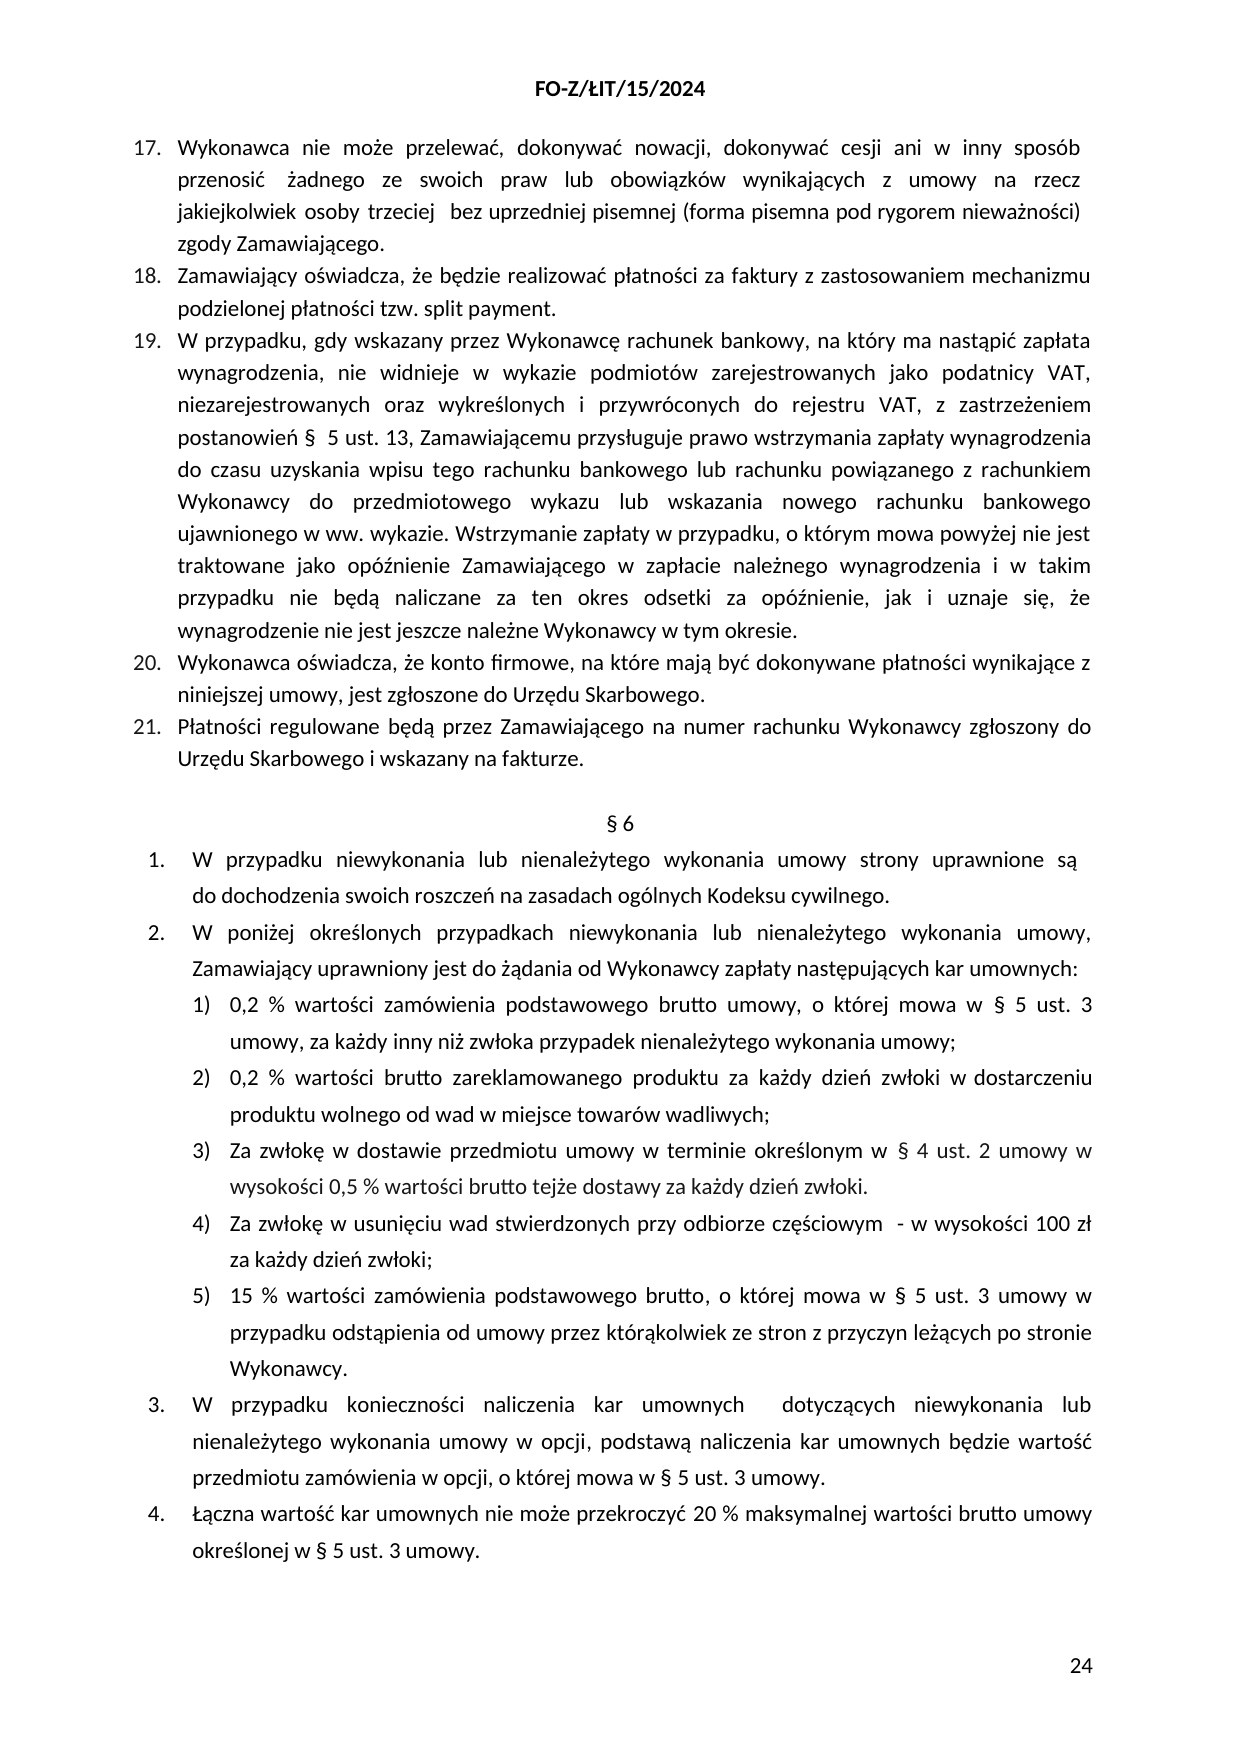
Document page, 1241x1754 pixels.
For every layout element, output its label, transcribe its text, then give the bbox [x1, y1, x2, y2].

list Łączna wartość kar umownych nie może przekroczyć 20 % maksymalnej wartości brutto umowy określonej w § 5 ust. 3 umowy. [148, 1499, 1093, 1564]
list 0,2 % wartości zamówienia podstawowego brutto umowy, o której mowa w § 5 ust. 3 umowy, za każdy inny niż zwłoka przypadek nienależytego wykonania umowy; [192, 991, 1093, 1055]
list Płatności regulowane będą przez Zamawiającego na numer rachunku Wykonawcy zgłoszony do Urzędu Skarbowego i wskazany na fakturze. [133, 712, 1093, 772]
list Za zwłokę w dostawie przedmiotu umowy w terminie określonym w § 4 ust. 2 umowy w wysokości 0,5 % wartości brutto tejże dostawy za każdy dzień zwłoki. [192, 1136, 1093, 1200]
list W przypadku, gdy wskazany przez Wykonawcę rachunek bankowy, na który ma nastąpić zapłata wynagrodzenia, nie widnieje w wykazie podmiotów zarejestrowanych jako podatnicy VAT, niezarejestrowanych oraz wykreślonych i przywróconych do rejestru VAT, z zastrzeżeniem postanowień § 5 ust. 13, Zamawiającemu przysługuje prawo wstrzymania zapłaty wynagrodzenia do czasu uzyskania wpisu tego rachunku bankowego lub rachunku powiązanego z rachunkiem Wykonawcy do przedmiotowego wykazu lub wskazania nowego rachunku bankowego ujawnionego w ww. wykazie. Wstrzymanie zapłaty w przypadku, o którym mowa powyżej nie jest traktowane jako opóźnienie Zamawiającego w zapłacie należnego wynagrodzenia i w takim przypadku nie będą naliczane za ten okres odsetki za opóźnienie, jak i uznaje się, że wynagrodzenie nie jest jeszcze należne Wykonawcy w tym okresie. [133, 326, 1093, 644]
text § 6 [148, 809, 1093, 837]
list W przypadku niewykonania lub nienależytego wykonania umowy strony uprawnione są do dochodzenia swoich roszczeń na zasadach ogólnych Kodeksu cywilnego. [148, 845, 1093, 909]
list Wykonawca oświadcza, że konto firmowe, na które mają być dokonywane płatności wynikające z niniejszej umowy, jest zgłoszone do Urzędu Skarbowego. [133, 648, 1093, 708]
list Za zwłokę w usunięciu wad stwierdzonych przy odbiorze częściowym - w wysokości 100 zł za każdy dzień zwłoki; [192, 1209, 1093, 1273]
list 0,2 % wartości brutto zareklamowanego produktu za każdy dzień zwłoki w dostarczeniu produktu wolnego od wad w miejsce towarów wadliwych; [192, 1063, 1093, 1128]
list W poniżej określonych przypadkach niewykonania lub nienależytego wykonania umowy, Zamawiający uprawniony jest do żądania od Wykonawcy zapłaty następujących kar umownych: [148, 918, 1093, 982]
list Wykonawca nie może przelewać, dokonywać nowacji, dokonywać cesji ani w inny sposób przenosić żadnego ze swoich praw lub obowiązków wynikających z umowy na rzecz jakiejkolwiek osoby trzeciej bez uprzedniej pisemnej (forma pisemna pod rygorem nieważności) zgody Zamawiającego. [133, 133, 1081, 257]
list Zamawiający oświadcza, że będzie realizować płatności za faktury z zastosowaniem mechanizmu podzielonej płatności tzw. split payment. [133, 262, 1093, 322]
list 15 % wartości zamówienia podstawowego brutto, o której mowa w § 5 ust. 3 umowy w przypadku odstąpienia od umowy przez którąkolwiek ze stron z przyczyn leżących po stronie Wykonawcy. [192, 1281, 1093, 1382]
list W przypadku konieczności naliczenia kar umownych dotyczących niewykonania lub nienależytego wykonania umowy w opcji, podstawą naliczenia kar umownych będzie wartość przedmiotu zamówienia w opcji, o której mowa w § 5 ust. 3 umowy. [148, 1391, 1093, 1491]
